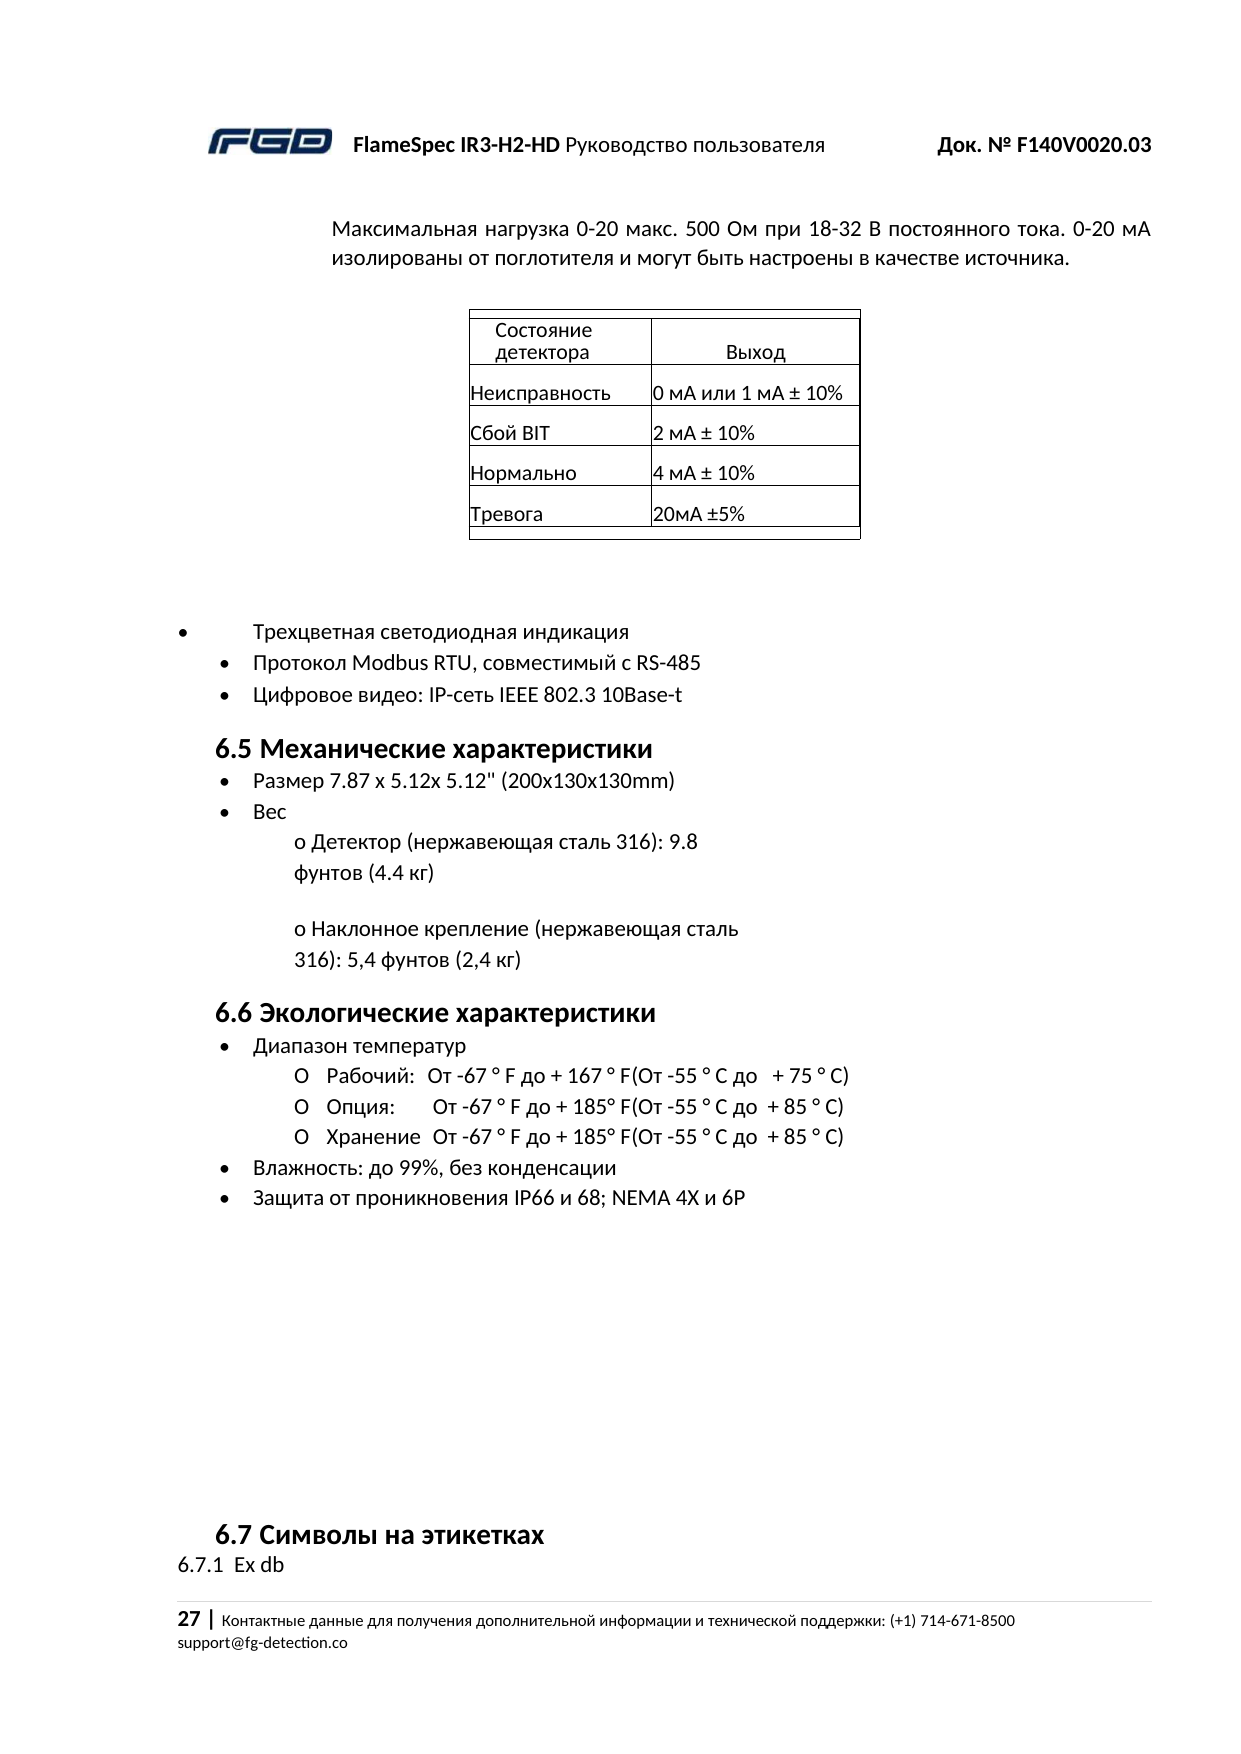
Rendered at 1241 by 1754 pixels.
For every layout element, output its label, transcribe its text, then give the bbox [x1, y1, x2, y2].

table_cell Нормально [470, 446, 651, 485]
table_cell 2 мА ± 10% [652, 406, 859, 445]
list Протокол Modbus RTU, совместимый с RS-485 [219, 645, 1152, 677]
text o Детектор (нержавеющая сталь 316): 9.8 фунтов (4.4 кг) [294, 825, 774, 886]
list Механические характеристики [215, 735, 1152, 764]
table_cell Сбой BIT [470, 406, 651, 445]
text O Хранение От -67 ° F до + 185° F (От -55 ° C до + 85 ° C) [294, 1120, 1152, 1151]
text O Опция: От -67 ° F до + 185° F (От -55 ° C до + 85 ° C) [294, 1090, 1152, 1120]
table_header Состояние детектора [470, 319, 651, 364]
list Символы на этикетках [215, 1521, 1152, 1550]
list Трехцветная светодиодная индикация [177, 614, 1152, 645]
list Диапазон температур [219, 1029, 1152, 1059]
list Экологические характеристики [215, 999, 1152, 1029]
table_header Выход [652, 319, 859, 364]
list Размер 7.87 x 5.12x 5.12" (200x130x130mm) [219, 764, 1152, 795]
text 6.7.1 Ex db [177, 1550, 1152, 1578]
list Защита от проникновения IP66 и 68; NEMA 4X и 6P [219, 1181, 1152, 1212]
table_cell 0 мА или 1 мА ± 10% [652, 365, 859, 405]
text Максимальная нагрузка 0-20 макс. 500 Ом при 18-32 В постоянного тока. 0-20 мА изолированы от поглотителя и могут быть настроены в качестве источника. [331, 214, 1152, 271]
text o Наклонное крепление (нержавеющая сталь 316): 5,4 фунтов (2,4 кг) [294, 912, 774, 973]
picture [207, 127, 333, 155]
text O Рабочий: От -67 ° F до + 167 ° F (От -55 ° C до + 75 ° C) [294, 1059, 1152, 1090]
list Цифровое видео: IP-сеть IEEE 802.3 10Base-t [219, 677, 1152, 708]
table_cell Тревога [470, 486, 651, 526]
list Влажность: до 99%, без конденсации [219, 1151, 1152, 1181]
table_cell Неисправность [470, 365, 651, 405]
table_cell 4 мА ± 10% [652, 446, 859, 485]
table_cell 20мА ±5% [652, 486, 859, 526]
list Вес [219, 795, 1152, 825]
